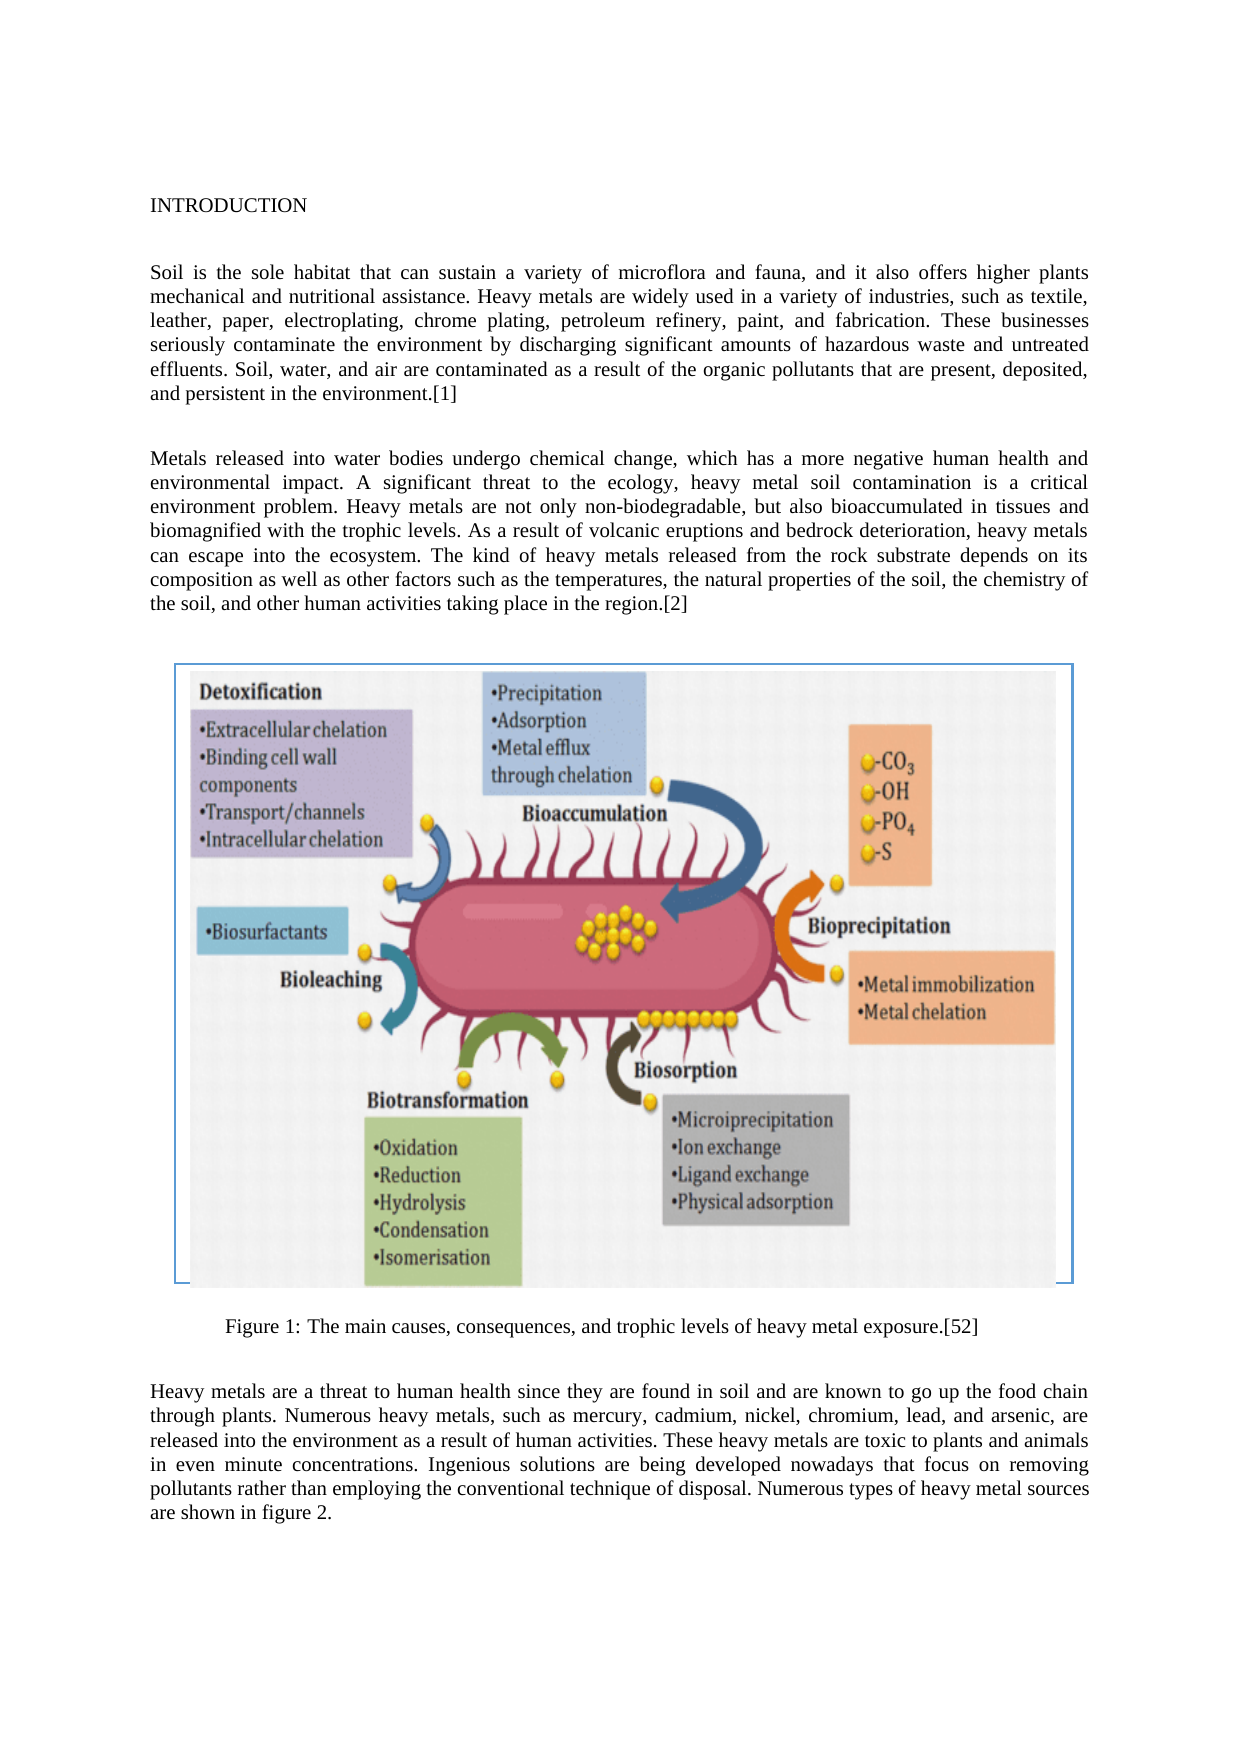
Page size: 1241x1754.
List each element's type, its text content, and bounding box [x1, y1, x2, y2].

text Metals released into water bodies undergo chemical change, which has a more negative human health and environmental impact. A significant threat to the ecology, heavy metal soil contamination is a critical environment problem. Heavy metals are not only non-biodegradable, but also bioaccumulated in tissues and biomagnified with the trophic levels. As a result of volcanic eruptions and bedrock deterioration, heavy metals can escape into the ecosystem. The kind of heavy metals released from the rock substrate depends on its composition as well as other factors such as the temperatures, the natural properties of the soil, the chemistry of the soil, and other human activities taking place in the region.[2] [150, 446, 1090, 615]
picture [190, 671, 1056, 1288]
text INTRODUCTION [150, 193, 1090, 217]
text Soil is the sole habitat that can sustain a variety of microflora and fauna, and it also offers higher plants mechanical and nutritional assistance. Heavy metals are widely used in a variety of industries, such as textile, leather, paper, electroplating, chrome plating, petroleum refinery, paint, and fabrication. These businesses seriously contaminate the environment by discharging significant amounts of hazardous waste and untreated effluents. Soil, water, and air are contaminated as a result of the organic pollutants that are present, deposited, and persistent in the environment.[1] [150, 260, 1090, 404]
text Figure 1: The main causes, consequences, and trophic levels of heavy metal exposure.[52] [150, 1314, 1090, 1338]
text Heavy metals are a threat to human health since they are found in soil and are known to go up the food chain through plants. Numerous heavy metals, such as mercury, cadmium, nickel, chromium, lead, and arsenic, are released into the environment as a result of human activities. These heavy metals are toxic to plants and animals in even minute concentrations. Ingenious solutions are being developed nowadays that focus on removing pollutants rather than employing the conventional technique of disposal. Numerous types of heavy metal sources are shown in figure 2. [150, 1379, 1090, 1524]
